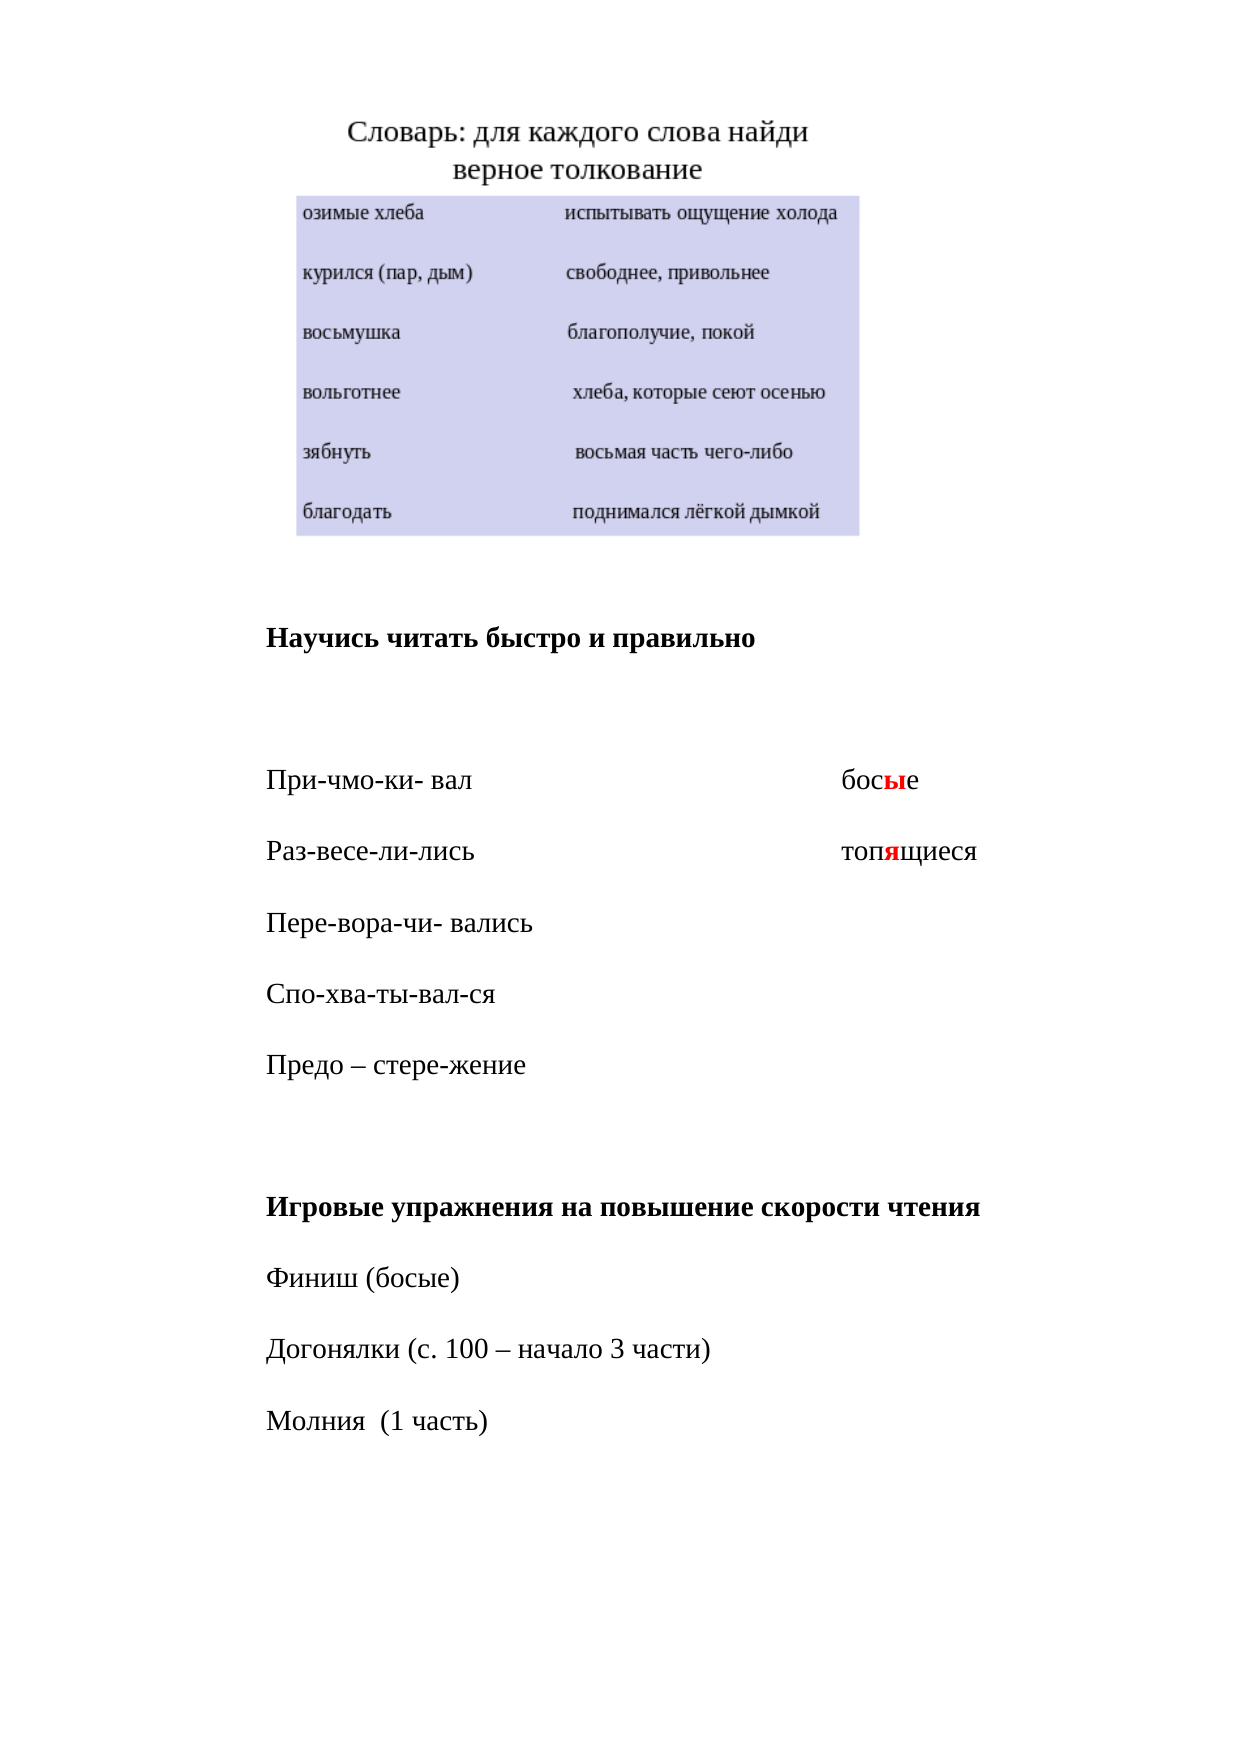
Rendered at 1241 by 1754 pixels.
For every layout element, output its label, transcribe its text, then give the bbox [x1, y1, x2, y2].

text Предо – стере-жение [177, 1047, 1152, 1081]
text Спо-хва-ты-вал-ся [177, 976, 1152, 1009]
text Научись читать быстро и правильно [177, 620, 1152, 654]
text Финиш (босые) [177, 1260, 1152, 1294]
text Раз-весе-ли-лись топящиеся [177, 833, 1152, 867]
text Догонялки (с. 100 – начало 3 части) [177, 1332, 1152, 1365]
text Молния (1 часть) [177, 1403, 1152, 1436]
text Игровые упражнения на повышение скорости чтения [177, 1189, 1152, 1223]
text Пере-вора-чи- вались [177, 905, 1152, 938]
text При-чмо-ки- вал босые [177, 762, 1152, 796]
